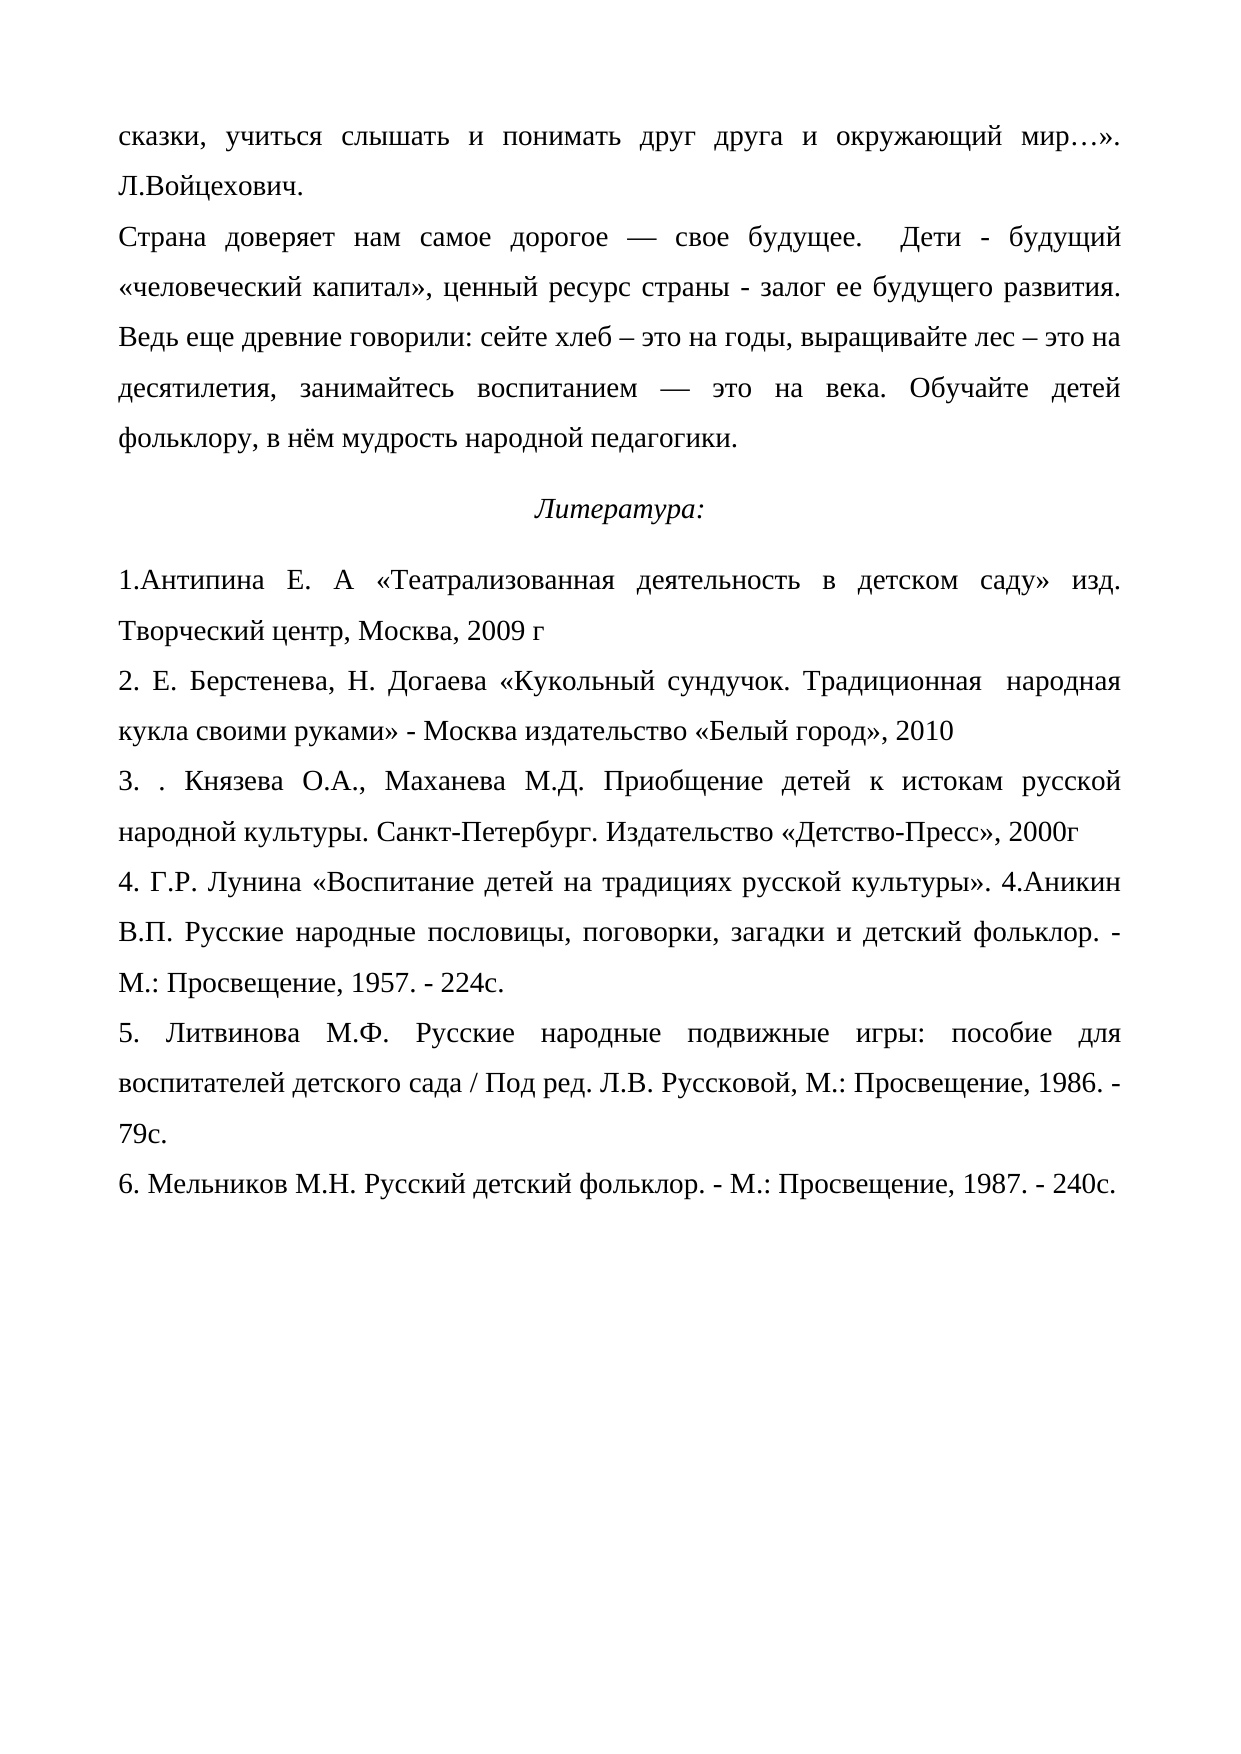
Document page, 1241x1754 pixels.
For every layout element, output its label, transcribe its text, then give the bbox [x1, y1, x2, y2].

text 6. Мельников М.Н. Русский детский фольклор. - М.: Просвещение, 1987. - 240с. [118, 1166, 1122, 1199]
text 2. Е. Берстенева, Н. Догаева «Кукольный сундучок. Традиционная народная кукла своими руками» - Москва издательство «Белый город», 2010 [118, 663, 1122, 747]
text Страна доверяет нам самое дорогое — свое будущее. Дети - будущий «человеческий капитал», ценный ресурс страны - залог ее будущего развития. Ведь еще древние говорили: сейте хлеб – это на годы, выращивайте лес – это на десятилетия, занимайтесь воспитанием — это на века. Обучайте детей фольклору, в нём мудрость народной педагогики. [118, 219, 1122, 453]
text 1.Антипина Е. А «Театрализованная деятельность в детском саду» изд. Творческий центр, Москва, 2009 г [118, 562, 1122, 646]
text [118, 152, 1122, 202]
text 5. Литвинова М.Ф. Русские народные подвижные игры: пособие для воспитателей детского сада / Под ред. Л.В. Руссковой, М.: Просвещение, 1986. - 79с. [118, 1015, 1122, 1149]
text Литература: [118, 491, 1122, 525]
text 4. Г.Р. Лунина «Воспитание детей на традициях русской культуры». 4.Аникин В.П. Русские народные пословицы, поговорки, загадки и детский фольклор. - М.: Просвещение, 1957. - 224с. [118, 864, 1122, 998]
text 3. . Князева О.А., Маханева М.Д. Приобщение детей к истокам русской народной культуры. Санкт-Петербург. Издательство «Детство-Пресс», 2000г [118, 763, 1122, 847]
